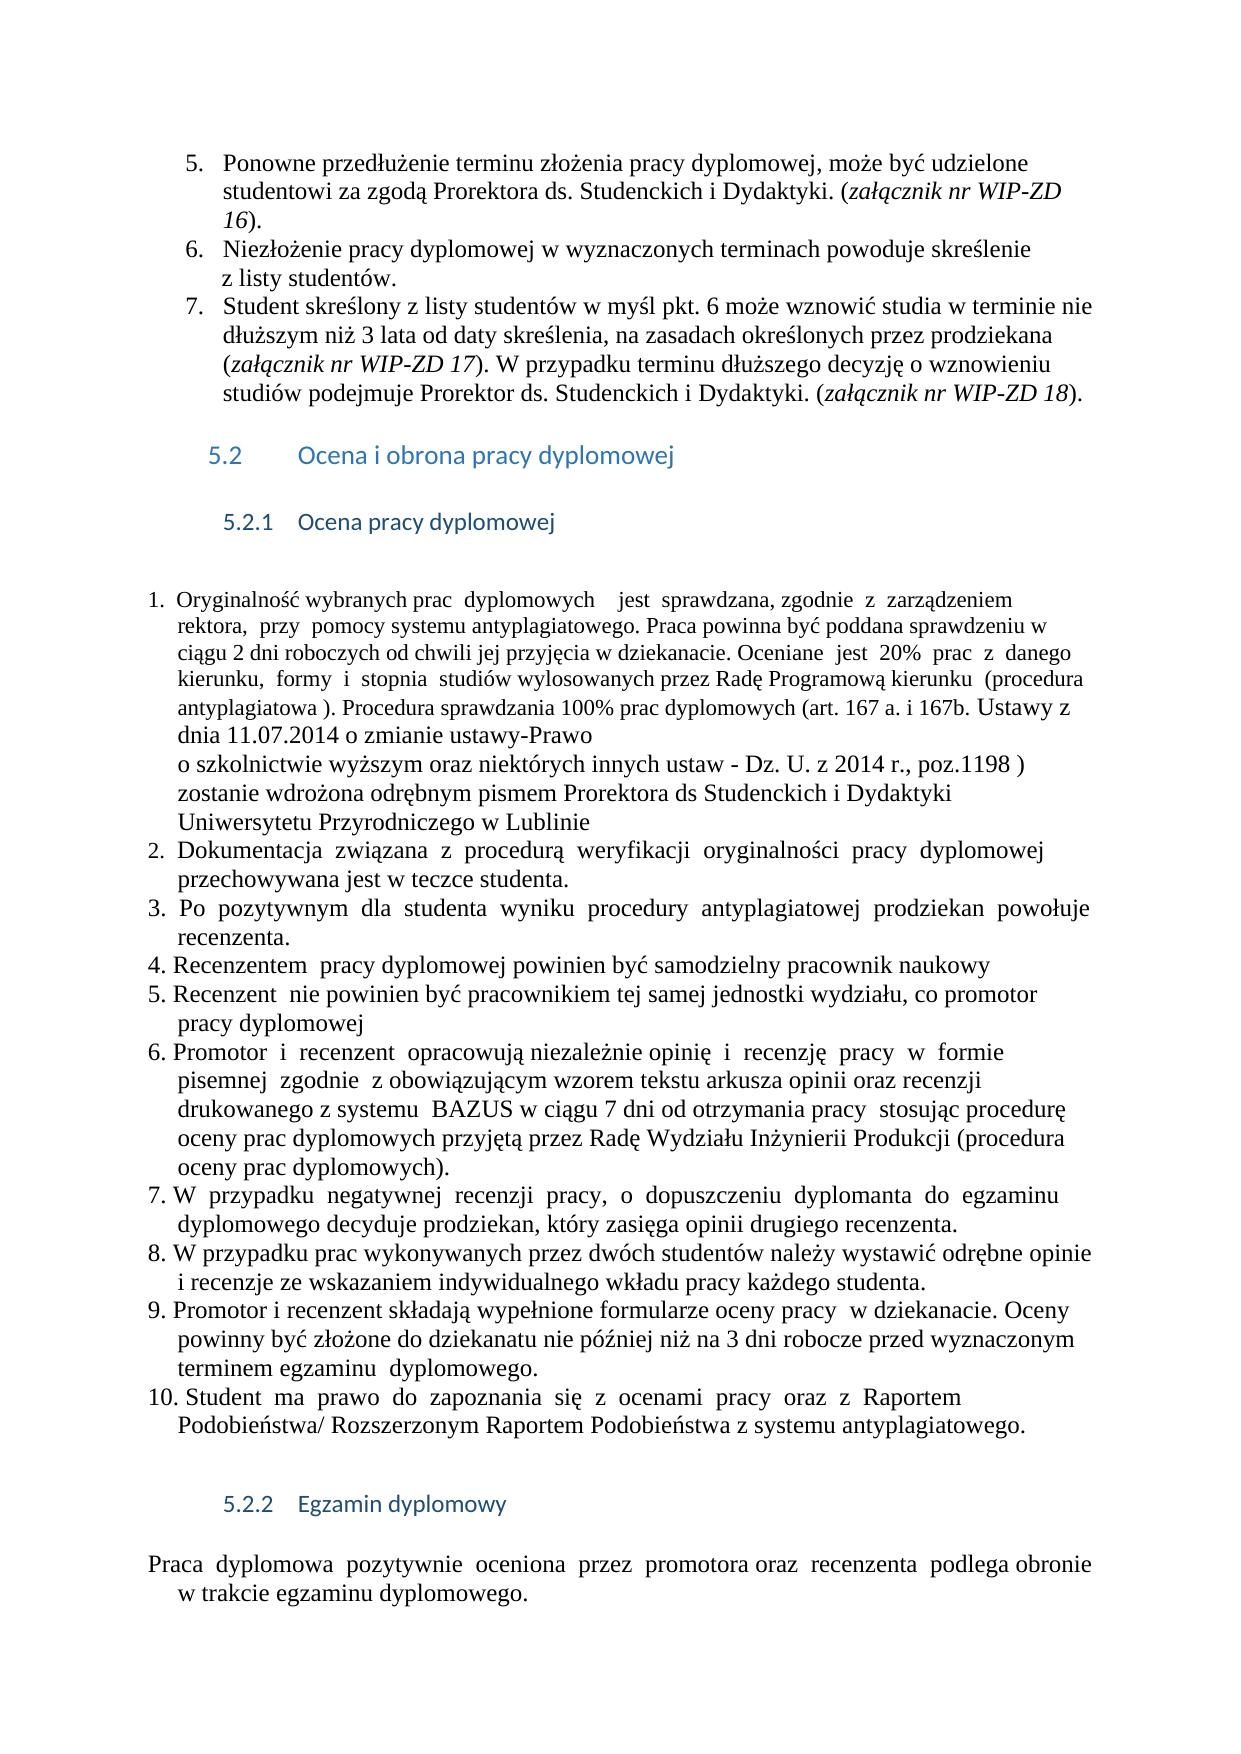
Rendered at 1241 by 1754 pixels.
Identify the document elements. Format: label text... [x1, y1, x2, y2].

list Ponowne przedłużenie terminu złożenia pracy dyplomowej, może być udzielone studentowi za zgodą Prorektora ds. Studenckich i Dydaktyki. (załącznik nr WIP-ZD 16). [185, 148, 1093, 234]
text z listy studentów. [221, 263, 1093, 291]
subtitle Egzamin dyplomowy [223, 1488, 1093, 1518]
text 10. Student ma prawo do zapoznania się z ocenami pracy oraz z Raportem Podobieństwa/ Rozszerzonym Raportem Podobieństwa z systemu antyplagiatowego. [148, 1382, 1093, 1439]
text 3. Po pozytywnym dla studenta wyniku procedury antyplagiatowej prodziekan powołuje recenzenta. [148, 893, 1093, 950]
text 6. Promotor i recenzent opracowują niezależnie opinię i recenzję pracy w formie pisemnej zgodnie z obowiązującym wzorem tekstu arkusza opinii oraz recenzji drukowanego z systemu BAZUS w ciągu 7 dni od otrzymania pracy stosując procedurę oceny prac dyplomowych przyjętą przez Radę Wydziału Inżynierii Produkcji (procedura oceny prac dyplomowych). [148, 1037, 1093, 1180]
subtitle Ocena i obrona pracy dyplomowej [208, 438, 1093, 472]
text 8. W przypadku prac wykonywanych przez dwóch studentów należy wystawić odrębne opinie i recenzje ze wskazaniem indywidualnego wkładu pracy każdego studenta. [148, 1238, 1093, 1295]
text 5. Recenzent nie powinien być pracownikiem tej samej jednostki wydziału, co promotor pracy dyplomowej [148, 979, 1093, 1037]
list Niezłożenie pracy dyplomowej w wyznaczonych terminach powoduje skreślenie [185, 234, 1093, 263]
list Student skreślony z listy studentów w myśl pkt. 6 może wznowić studia w terminie nie dłuższym niż 3 lata od daty skreślenia, na zasadach określonych przez prodziekana (załącznik nr WIP-ZD 17). W przypadku terminu dłuższego decyzję o wznowieniu studiów podejmuje Prorektor ds. Studenckich i Dydaktyki. (załącznik nr WIP-ZD 18). [185, 291, 1093, 406]
text 2. Dokumentacja związana z procedurą weryfikacji oryginalności pracy dyplomowej przechowywana jest w teczce studenta. [148, 835, 1093, 893]
text Praca dyplomowa pozytywnie oceniona przez promotora oraz recenzenta podlega obronie w trakcie egzaminu dyplomowego. [148, 1549, 1093, 1606]
text 9. Promotor i recenzent składają wypełnione formularze oceny pracy w dziekanacie. Oceny powinny być złożone do dziekanatu nie później niż na 3 dni robocze przed wyznaczonym terminem egzaminu dyplomowego. [148, 1295, 1093, 1382]
subtitle Ocena pracy dyplomowej [223, 506, 1093, 537]
text 1. Oryginalność wybranych prac dyplomowych jest sprawdzana, zgodnie z zarządzeniem rektora, przy pomocy systemu antyplagiatowego. Praca powinna być poddana sprawdzeniu w ciągu 2 dni roboczych od chwili jej przyjęcia w dziekanacie. Oceniane jest 20% prac z danego kierunku, formy i stopnia studiów wylosowanych przez Radę Programową kierunku (procedura antyplagiatowa ). Procedura sprawdzania 100% prac dyplomowych (art. 167 a. i 167b. Ustawy z dnia 11.07.2014 o zmianie ustawy-Prawo o szkolnictwie wyższym oraz niektórych innych ustaw - Dz. U. z 2014 r., poz.1198 ) zostanie wdrożona odrębnym pismem Prorektora ds Studenckich i Dydaktyki Uniwersytetu Przyrodniczego w Lublinie [148, 586, 1093, 835]
text 4. Recenzentem pracy dyplomowej powinien być samodzielny pracownik naukowy [148, 950, 1093, 979]
text 7. W przypadku negatywnej recenzji pracy, o dopuszczeniu dyplomanta do egzaminu dyplomowego decyduje prodziekan, który zasięga opinii drugiego recenzenta. [148, 1180, 1093, 1238]
